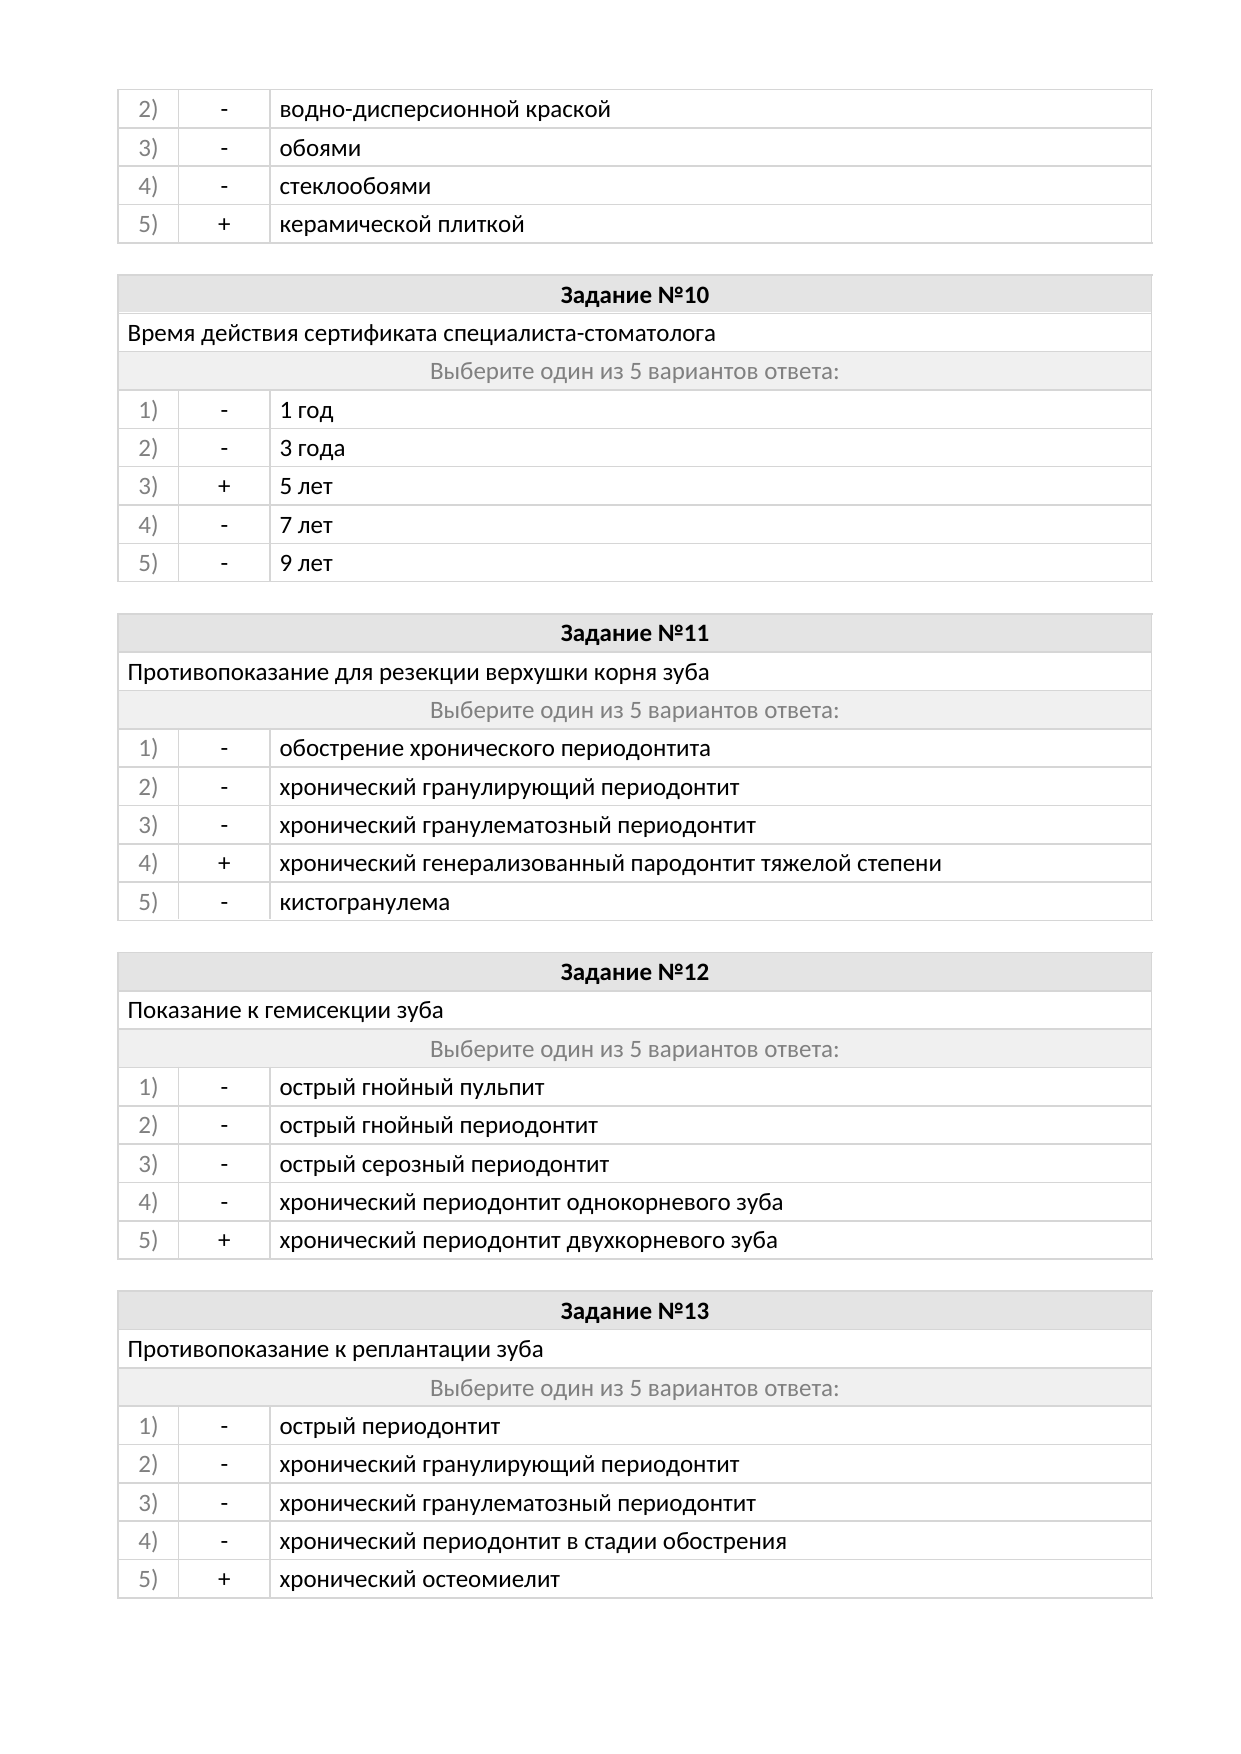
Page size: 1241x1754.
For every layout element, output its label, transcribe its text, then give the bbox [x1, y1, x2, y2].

table_cell хронический гранулематозный периодонтит [271, 1484, 1151, 1520]
table_cell 2) [119, 1107, 178, 1143]
table_cell 2) [119, 1445, 178, 1482]
table_cell 5) [119, 1560, 178, 1597]
table_cell - [179, 768, 269, 804]
table_cell керамической плиткой [271, 205, 1151, 242]
table_cell хронический генерализованный пародонтит тяжелой степени [271, 845, 1151, 881]
table_cell + [179, 205, 269, 242]
table_cell - [179, 806, 269, 843]
table_cell обоями [271, 129, 1151, 165]
table_cell - [179, 167, 269, 204]
table_cell - [179, 1522, 269, 1559]
table_cell - [179, 1407, 269, 1444]
table_cell Выберите один из 5 вариантов ответа: [119, 691, 1151, 728]
table_cell - [179, 730, 269, 766]
table_cell - [179, 544, 269, 581]
table_cell хронический периодонтит двухкорневого зуба [271, 1222, 1151, 1258]
table_cell хронический периодонтит в стадии обострения [271, 1522, 1151, 1559]
table_cell 7 лет [271, 506, 1151, 542]
table_cell - [179, 1107, 269, 1143]
table_cell обострение хронического периодонтита [271, 730, 1151, 766]
table_cell острый гнойный периодонтит [271, 1107, 1151, 1143]
table_cell - [179, 1183, 269, 1220]
table_cell - [179, 1145, 269, 1182]
table_cell 1) [119, 1068, 178, 1105]
table_header Задание №10 [119, 276, 1151, 312]
table_cell острый серозный периодонтит [271, 1145, 1151, 1182]
table_cell - [179, 90, 269, 127]
table_cell 5) [119, 883, 178, 919]
table_cell хронический периодонтит однокорневого зуба [271, 1183, 1151, 1220]
table_cell - [179, 1068, 269, 1105]
table_cell 3) [119, 1484, 178, 1520]
table_cell 1 год [271, 391, 1151, 427]
table_cell + [179, 1560, 269, 1597]
table_cell острый периодонтит [271, 1407, 1151, 1444]
table_cell + [179, 845, 269, 881]
table_cell стеклообоями [271, 167, 1151, 204]
table_cell хронический остеомиелит [271, 1560, 1151, 1597]
table_cell Выберите один из 5 вариантов ответа: [119, 1030, 1151, 1067]
table_cell - [179, 506, 269, 542]
table_cell 9 лет [271, 544, 1151, 581]
table_cell 2) [119, 90, 178, 127]
table_cell 5 лет [271, 467, 1151, 504]
table_cell - [179, 1445, 269, 1482]
table_cell 1) [119, 1407, 178, 1444]
table_cell кистогранулема [271, 883, 1151, 919]
table_cell 3) [119, 129, 178, 165]
table_cell + [179, 1222, 269, 1258]
table_cell 4) [119, 1183, 178, 1220]
table_cell - [179, 429, 269, 466]
table_cell 2) [119, 768, 178, 804]
table_cell 1) [119, 730, 178, 766]
table_cell хронический гранулирующий периодонтит [271, 768, 1151, 804]
table_cell - [179, 1484, 269, 1520]
table_header Задание №13 [119, 1292, 1151, 1329]
table_cell острый гнойный пульпит [271, 1068, 1151, 1105]
table_cell Противопоказание к реплантации зуба [119, 1330, 1151, 1367]
table_cell Выберите один из 5 вариантов ответа: [119, 1369, 1151, 1405]
table_cell 1) [119, 391, 178, 427]
table_cell 5) [119, 205, 178, 242]
table_cell 2) [119, 429, 178, 466]
table_cell хронический гранулематозный периодонтит [271, 806, 1151, 843]
table_cell 5) [119, 544, 178, 581]
table_cell 4) [119, 1522, 178, 1559]
table_cell Противопоказание для резекции верхушки корня зуба [119, 653, 1151, 689]
table_header Задание №11 [119, 615, 1151, 651]
table_cell - [179, 391, 269, 427]
table_cell - [179, 883, 269, 919]
table_cell Время действия сертификата специалиста-стоматолога [119, 314, 1151, 351]
table_header Задание №12 [119, 953, 1151, 990]
table_cell 3) [119, 467, 178, 504]
table_cell Показание к гемисекции зуба [119, 992, 1151, 1028]
table_cell 3) [119, 1145, 178, 1182]
table_cell водно-дисперсионной краской [271, 90, 1151, 127]
table_cell 4) [119, 845, 178, 881]
table_cell 4) [119, 167, 178, 204]
table_cell 3 года [271, 429, 1151, 466]
table_cell Выберите один из 5 вариантов ответа: [119, 352, 1151, 389]
table_cell + [179, 467, 269, 504]
table_cell 5) [119, 1222, 178, 1258]
table_cell - [179, 129, 269, 165]
table_cell хронический гранулирующий периодонтит [271, 1445, 1151, 1482]
table_cell 3) [119, 806, 178, 843]
table_cell 4) [119, 506, 178, 542]
